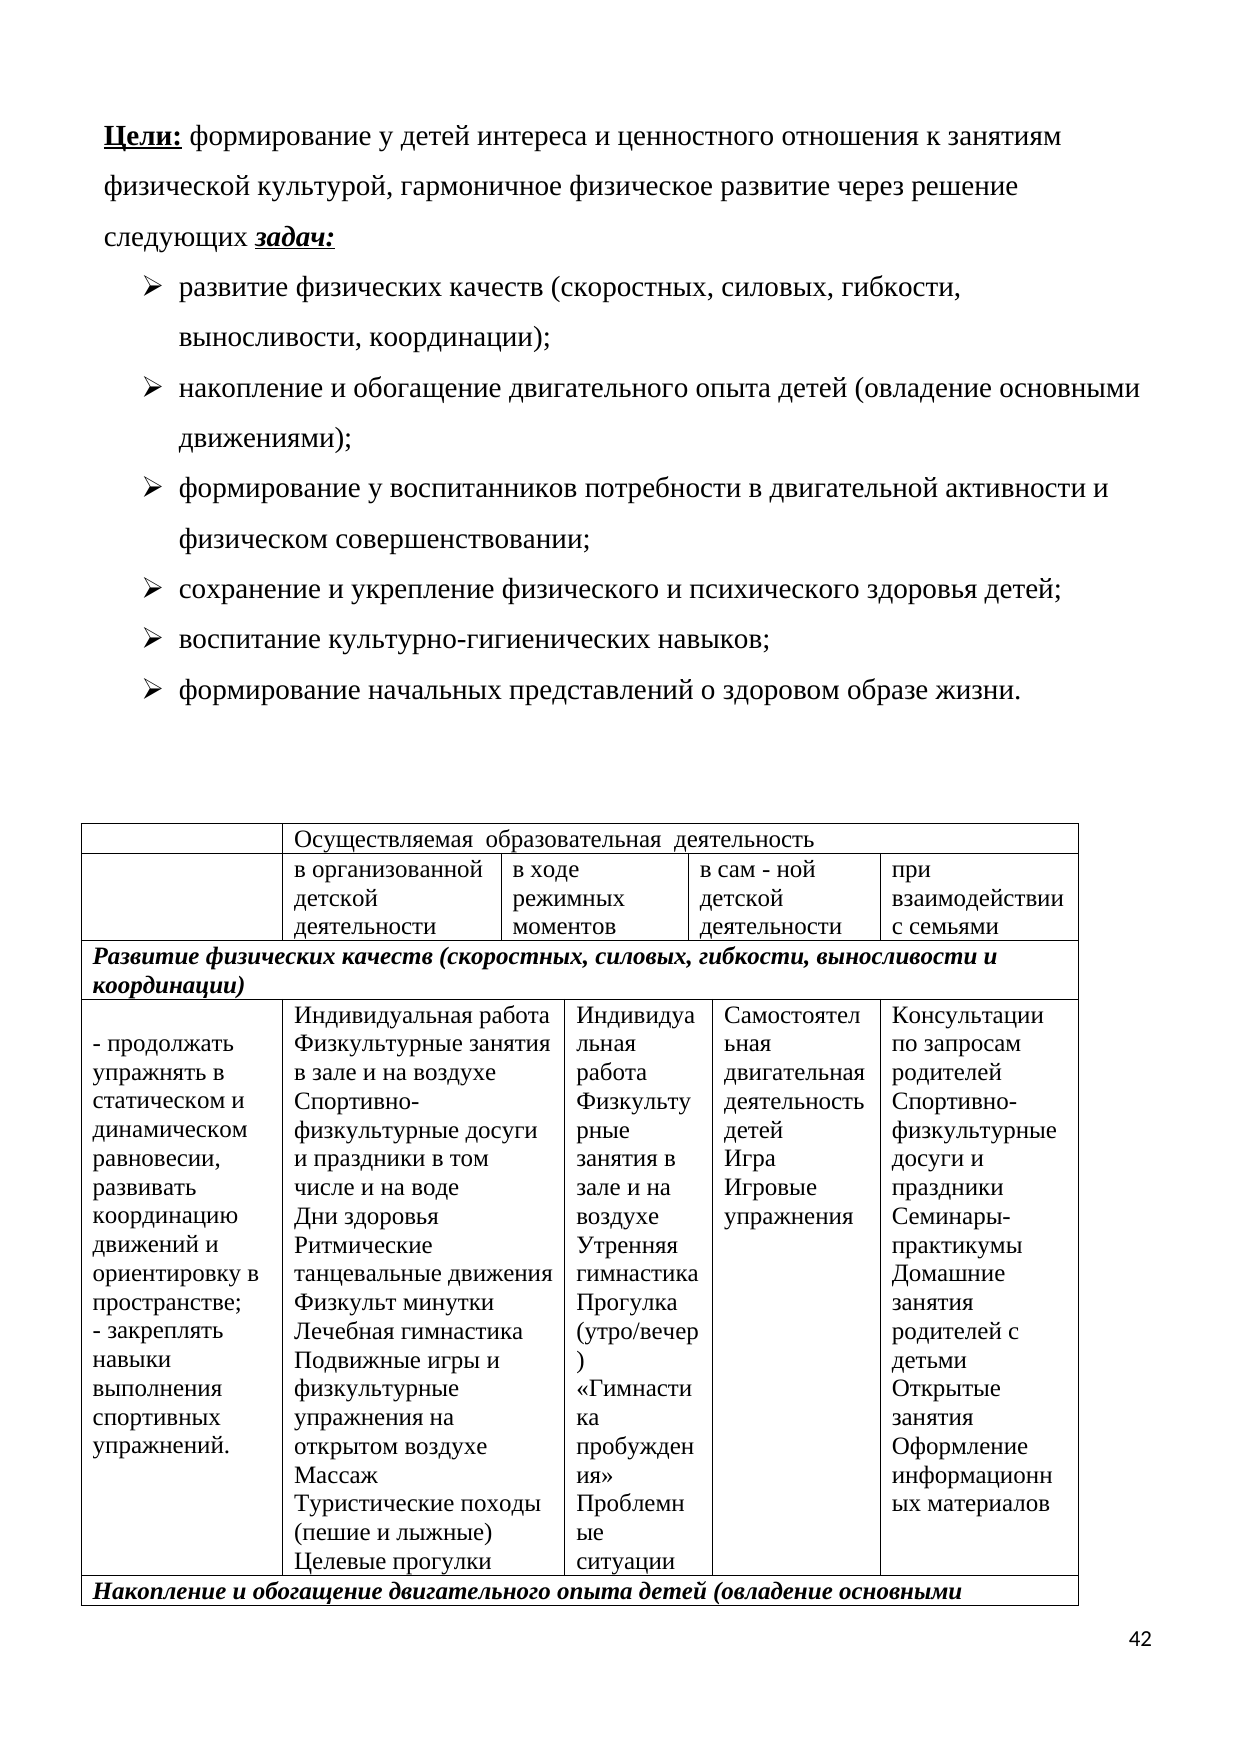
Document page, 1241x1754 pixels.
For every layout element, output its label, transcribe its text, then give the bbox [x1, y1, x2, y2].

list накопление и обогащение двигательного опыта детей (овладение основными движениями); [141, 370, 1152, 454]
table_cell в организованной детской деятельности [283, 854, 501, 940]
list воспитание культурно-гигиенических навыков; [141, 622, 1152, 655]
list формирование начальных представлений о здоровом образе жизни. [141, 672, 1152, 706]
list развитие физических качеств (скоростных, силовых, гибкости, выносливости, координации); [141, 269, 1152, 353]
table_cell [82, 1576, 1078, 1604]
table_cell Развитие физических качеств (скоростных, силовых, гибкости, выносливости и координации) [82, 941, 1078, 999]
table_cell в сам - ной детской деятельности [689, 854, 880, 940]
text Цели: формирование у детей интереса и ценностного отношения к занятиям физической культурой, гармоничное физическое развитие через решение следующих задач: [103, 118, 1152, 252]
table_cell Консультации по запросам родителей Спортивно-физкультурные досуги и праздники Семинары-практикумы Домашние занятия родителей с детьми Открытые занятия Оформление информационных материалов [881, 1000, 1078, 1575]
list сохранение и укрепление физического и психического здоровья детей; [141, 571, 1152, 605]
table_cell Индивидуальная работа Физкультурные занятия в зале и на воздухе Утренняя гимнастика Прогулка (утро/вечер) «Гимнастика пробуждения» Проблемные ситуации [565, 1000, 712, 1575]
table_cell Самостоятельная двигательная деятельность детей Игра Игровые упражнения [713, 1000, 880, 1575]
table_header [82, 824, 282, 853]
table_cell - продолжать упражнять в статическом и динамическом равновесии, развивать координацию движений и ориентировку в пространстве; - закреплять навыки выполнения спортивных упражнений. [82, 1000, 282, 1575]
table_cell при взаимодействии с семьями [881, 854, 1078, 940]
table_cell в ходе режимных моментов [502, 854, 688, 940]
table_cell Индивидуальная работа Физкультурные занятия в зале и на воздухе Спортивно-физкультурные досуги и праздники в том числе и на воде Дни здоровья Ритмические танцевальные движения Физкульт минутки Лечебная гимнастика Подвижные игры и физкультурные упражнения на открытом воздухе Массаж Туристические походы (пешие и лыжные) Целевые прогулки [283, 1000, 564, 1575]
table_header Осуществляемая образовательная деятельность [283, 824, 1078, 853]
table_cell [82, 854, 282, 940]
list формирование у воспитанников потребности в двигательной активности и физическом совершенствовании; [141, 471, 1152, 554]
